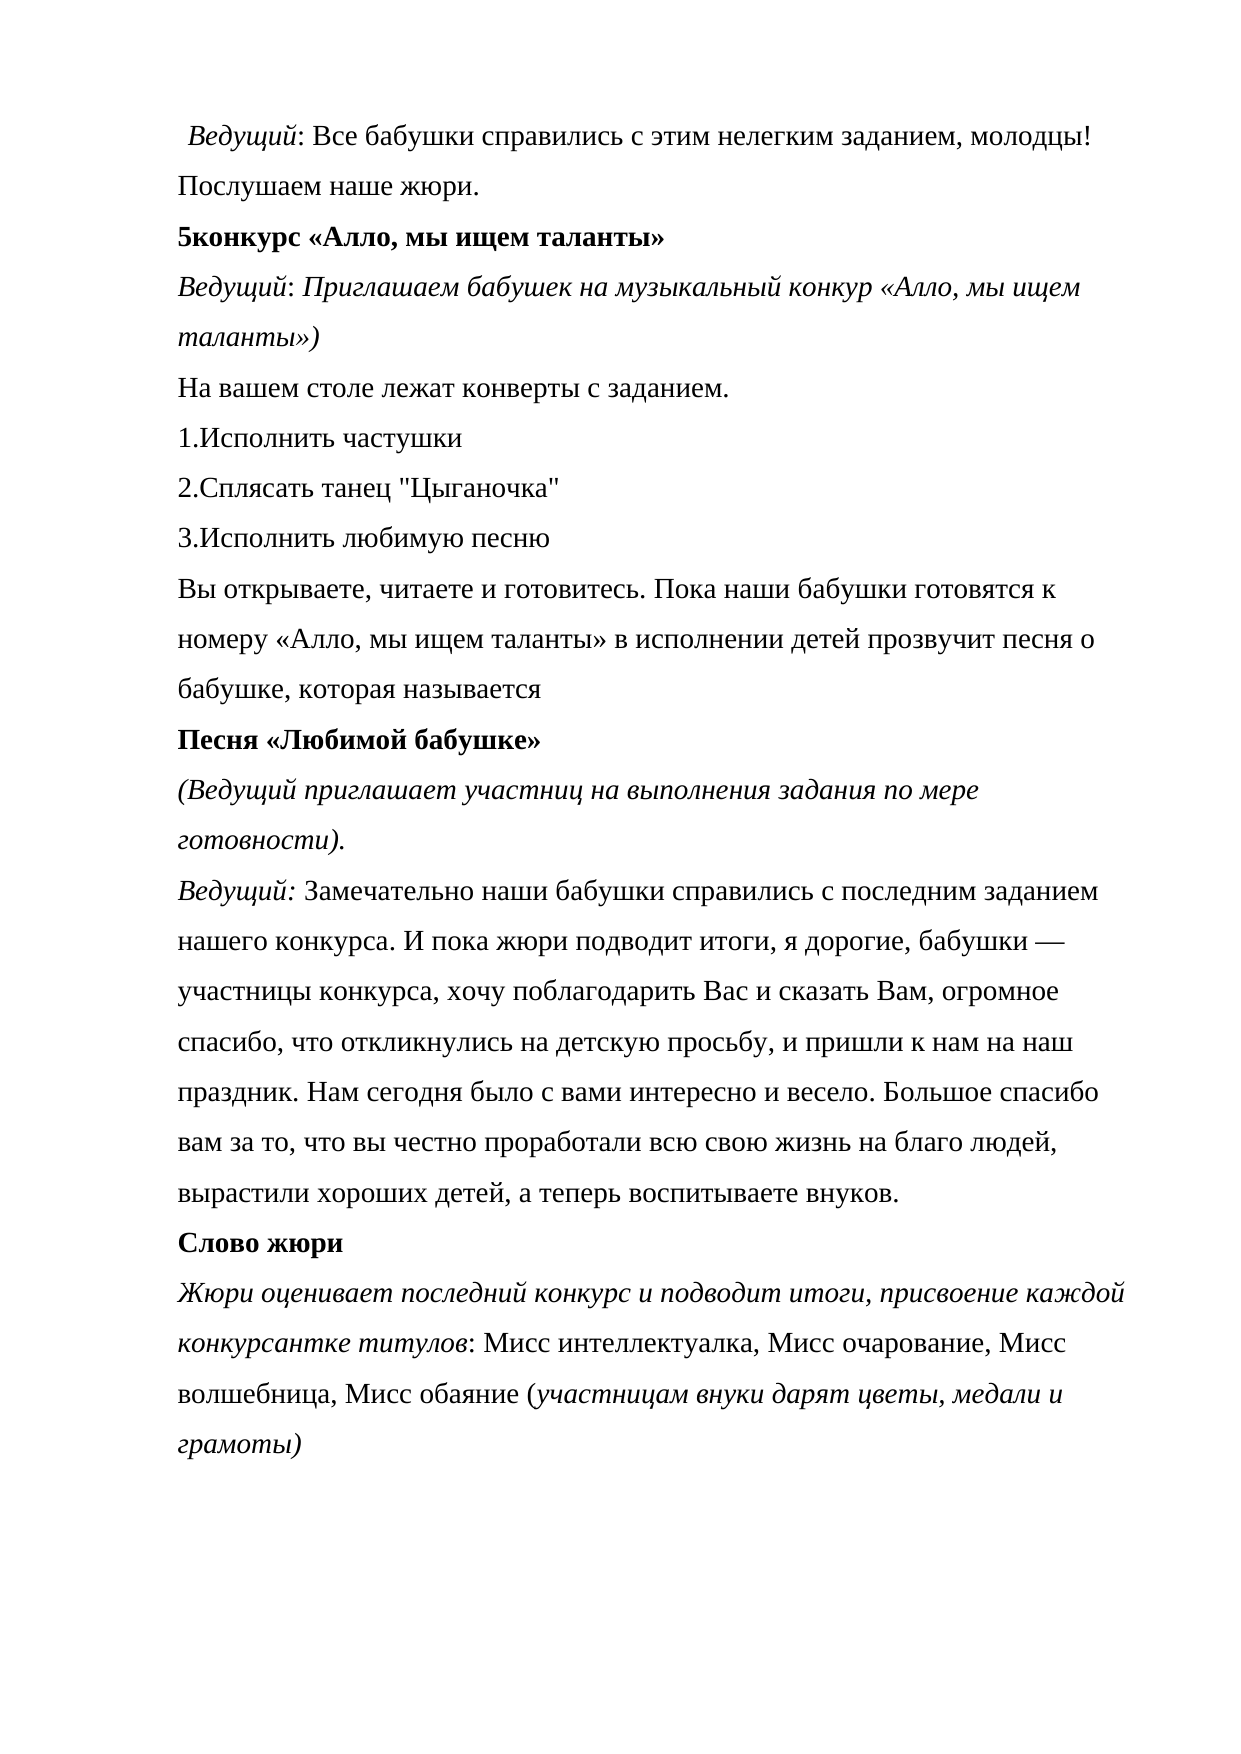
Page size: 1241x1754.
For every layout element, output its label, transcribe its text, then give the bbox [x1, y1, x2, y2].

text (Ведущий приглашает участниц на выполнения задания по мере готовности). Ведущий: Замечательно наши бабушки справились с последним заданием нашего конкурса. И пока жюри подводит итоги, я дорогие, бабушки — участницы конкурса, хочу поблагодарить Вас и сказать Вам, огромное спасибо, что откликнулись на детскую просьбу, и пришли к нам на наш праздник. Нам сегодня было с вами интересно и весело. Большое спасибо вам за то, что вы честно проработали всю свою жизнь на благо людей, вырастили хороших детей, а теперь воспитываете внуков. [177, 772, 1152, 1208]
text Слово жюри [177, 1225, 1152, 1258]
text Ведущий: Все бабушки справились с этим нелегким заданием, молодцы! Послушаем наше жюри. 5конкурс «Алло, мы ищем таланты» Ведущий: Приглашаем бабушек на музыкальный конкур «Алло, мы ищем таланты») На вашем столе лежат конверты с заданием. 1.Исполнить частушки 2.Сплясать танец "Цыганочка" [177, 118, 1152, 504]
text Вы открываете, читаете и готовитесь. Пока наши бабушки готовятся к номеру «Алло, мы ищем таланты» в исполнении детей прозвучит песня о бабушке, которая называется Песня «Любимой бабушке» [177, 571, 1152, 755]
text 3.Исполнить любимую песню [177, 521, 1152, 554]
text Жюри оценивает последний конкурс и подводит итоги, присвоение каждой конкурсантке титулов: Мисс интеллектуалка, Мисс очарование, Мисс волшебница, Мисс обаяние (участницам внуки дарят цветы, медали и грамоты) [177, 1275, 1152, 1460]
